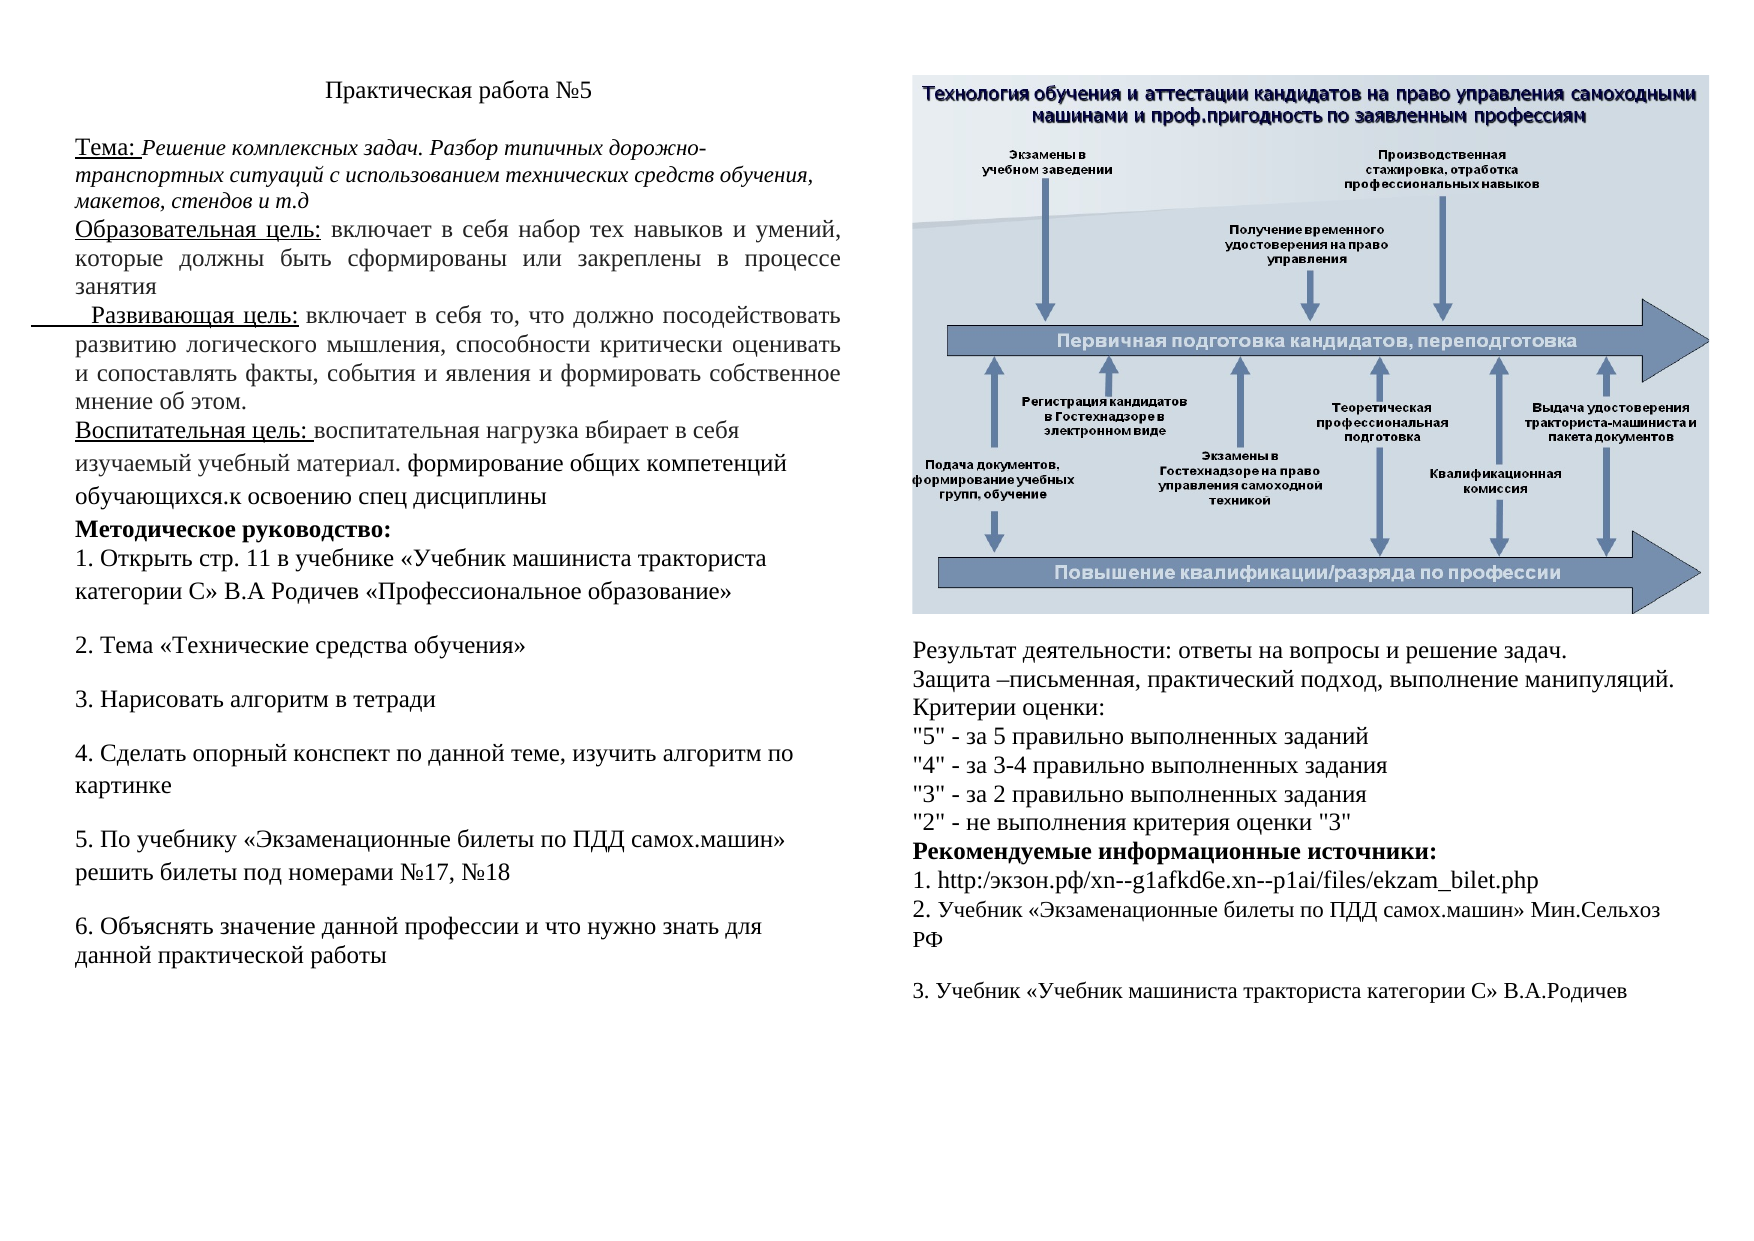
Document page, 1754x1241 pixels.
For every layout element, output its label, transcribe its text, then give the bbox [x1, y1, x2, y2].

text Методическое руководство: [75, 514, 842, 543]
text 6. Объяснять значение данной профессии и что нужно знать для данной практической работы [75, 911, 842, 969]
text "2" - не выполнения критерия оценки "3" [912, 807, 1679, 836]
text Результат деятельности: ответы на вопросы и решение задач. [912, 635, 1679, 664]
text "4" - за 3-4 правильно выполненных задания [912, 750, 1679, 779]
text 3. Учебник «Учебник машиниста тракториста категории С» В.А.Родичев [912, 977, 1679, 1004]
text Защита –письменная, практический подход, выполнение манипуляций. [912, 664, 1679, 692]
text Практическая работа №5 [75, 75, 842, 104]
text 5. По учебнику «Экзаменационные билеты по ПДД самох.машин» решить билеты под номерами №17, №18 [75, 824, 842, 886]
picture [912, 75, 1710, 614]
text 2. Учебник «Экзаменационные билеты по ПДД самох.машин» Мин.Сельхоз РФ [912, 894, 1679, 953]
text Образовательная цель: включает в себя набор тех навыков и умений, которые должны быть сформированы или закреплены в процессе занятия [75, 214, 842, 300]
text Рекомендуемые информационные источники: [912, 836, 1679, 865]
text 1. http:/экзон.рф/xn--g1afkd6e.xn--p1ai/files/ekzam_bilet.php [912, 865, 1679, 894]
text Критерии оценки: [912, 692, 1679, 721]
text Воспитательная цель: воспитательная нагрузка вбирает в себя изучаемый учебный материал. формирование общих компетенций обучающихся.к освоению спец дисциплины [75, 415, 842, 510]
text 1. Открыть стр. 11 в учебнике «Учебник машиниста тракториста категории С» В.А Родичев «Профессиональное образование» [75, 543, 842, 605]
text 3. Нарисовать алгоритм в тетради [75, 684, 842, 712]
text Тема: Решение комплексных задач. Разбор типичных дорожно-транспортных ситуаций с использованием технических средств обучения, макетов, стендов и т.д [75, 132, 842, 214]
text "5" - за 5 правильно выполненных заданий [912, 721, 1679, 750]
text "3" - за 2 правильно выполненных задания [912, 779, 1679, 807]
text 4. Сделать опорный конспект по данной теме, изучить алгоритм по картинке [75, 738, 842, 799]
text Развивающая цель: включает в себя то, что должно посодействовать развитию логического мышления, способности критически оценивать и сопоставлять факты, события и явления и формировать собственное мнение об этом. [31, 300, 842, 415]
text 2. Тема «Технические средства обучения» [75, 630, 842, 659]
